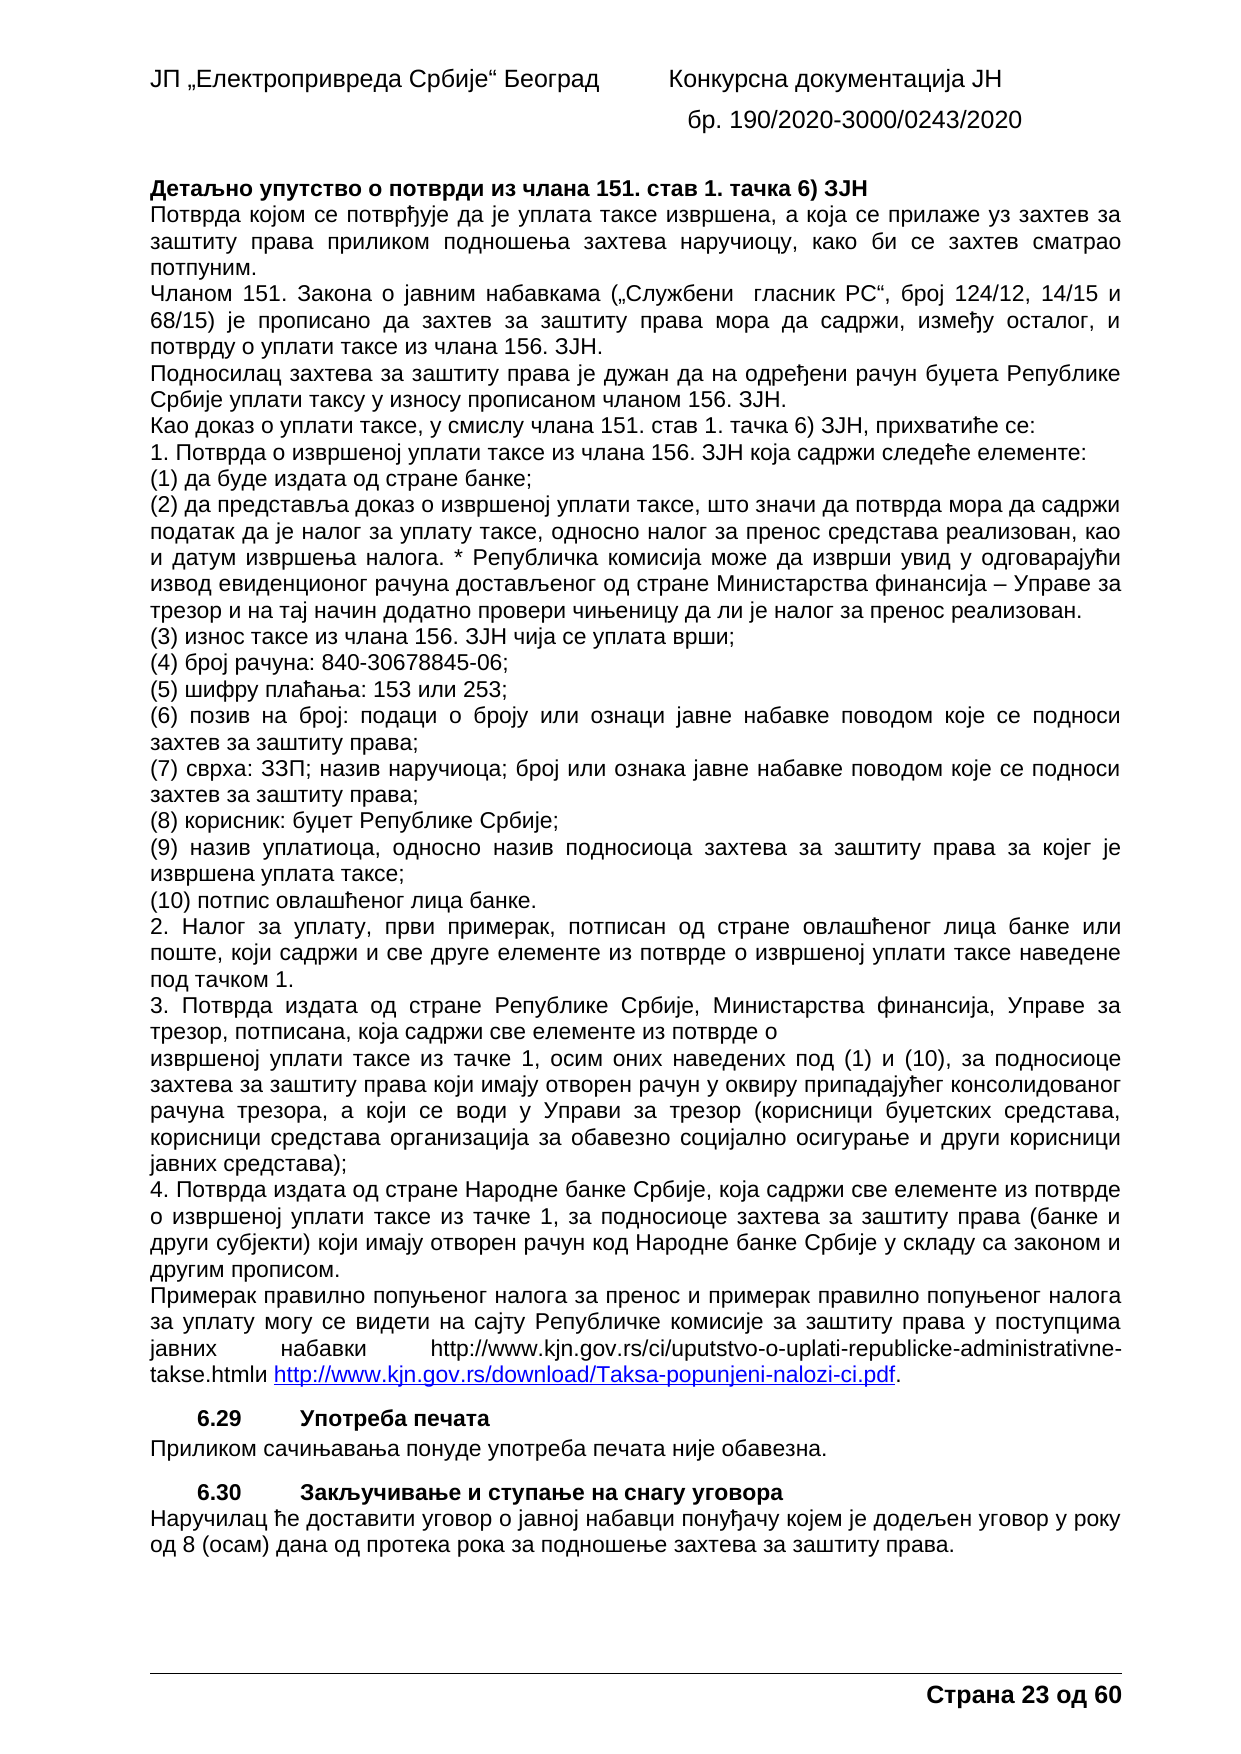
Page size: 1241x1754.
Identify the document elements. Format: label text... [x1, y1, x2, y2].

text (1) да буде издата од стране банке; [150, 465, 1122, 491]
text 3. Потврда издата од стране Републике Србије, Министарства финансија, Управе за трезор, потписана, која садржи све елементе из потврде о [150, 992, 1122, 1045]
text (2) да представља доказ о извршеној уплати таксе, што значи да потврда мора да садржи податак да је налог за уплату таксе, односно налог за пренос средстава реализован, као и датум извршења налога. * Републичка комисија може да изврши увид у одговарајући извод евиденционог рачуна достављеног од стране Министарства финансија – Управе за трезор и на тај начин додатно провери чињеницу да ли је налог за пренос реализован. [150, 491, 1122, 623]
text (4) број рачуна: 840-30678845-06; [150, 649, 1122, 676]
text Као доказ о уплати таксе, у смислу члана 151. став 1. тачка 6) ЗЈН, прихватиће се: [150, 412, 1122, 438]
text (6) позив на број: подаци о броју или ознаци јавне набавке поводом које се подноси захтев за заштиту права; [150, 702, 1122, 755]
text (9) назив уплатиоца, односно назив подносиоца захтева за заштиту права за којег је извршена уплата таксе; [150, 834, 1122, 887]
text Потврда којом се потврђује да је уплата таксе извршена, а која се прилаже уз захтев за заштиту права приликом подношења захтева наручиоцу, како би се захтев сматрао потпуним. [150, 201, 1122, 280]
text Приликом сачињавања понуде употреба печата није обавезна. [150, 1435, 1122, 1461]
text Примерак правилно попуњеног налога за пренос и примерак правилно попуњеног налога за уплату могу се видети на сајту Републичке комисије за заштиту права у поступцима јавних набавки http://www.kjn.gov.rs/ci/uputstvo-o-uplati-republicke-administrativne-takse.htmlи http://www.kjn.gov.rs/download/Taksa-popunjeni-nalozi-ci.pdf. [150, 1282, 1122, 1387]
text (3) износ таксе из члана 156. ЗЈН чија се уплата врши; [150, 623, 1122, 649]
text 2. Налог за уплату, први примерак, потписан од стране овлашћеног лица банке или поште, који садржи и све друге елементе из потврде о извршеној уплати таксе наведене под тачком 1. [150, 913, 1122, 992]
text Наручилац ће доставити уговор о јавној набавци понуђачу којем је додељен уговор у року од 8 (осам) дана од протека рока за подношење захтева за заштиту права. [150, 1505, 1122, 1557]
text извршеној уплати таксе из тачке 1, осим оних наведених под (1) и (10), за подносиоце захтева за заштиту права који имају отворен рачун у оквиру припадајућег консолидованог рачуна трезора, а који се води у Управи за трезор (корисници буџетских средстава, корисници средстава организација за обавезно социјално осигурање и други корисници јавних средстава); [150, 1045, 1122, 1176]
list Употреба печата [197, 1404, 1122, 1431]
text Подносилац захтева за заштиту права је дужан да на одређени рачун буџета Републике Србије уплати таксу у износу прописаном чланом 156. ЗЈН. [150, 359, 1122, 412]
text (8) корисник: буџет Републике Србије; [150, 807, 1122, 834]
text (5) шифру плаћања: 153 или 253; [150, 676, 1122, 702]
list Закључивање и ступање на снагу уговора [197, 1478, 1122, 1505]
text Детаљно упутство о потврди из члана 151. став 1. тачка 6) ЗЈН [150, 175, 1122, 201]
text (10) потпис овлашћеног лица банке. [150, 887, 1122, 913]
text (7) сврха: ЗЗП; назив наручиоца; број или ознака јавне набавке поводом које се подноси захтев за заштиту права; [150, 755, 1122, 807]
text 4. Потврда издата од стране Народне банке Србије, која садржи све елементе из потврде о извршеној уплати таксе из тачке 1, за подносиоце захтева за заштиту права (банке и други субјекти) који имају отворен рачун код Народне банке Србије у складу са законом и другим прописом. [150, 1176, 1122, 1282]
text 1. Потврда о извршеној уплати таксе из члана 156. ЗЈН која садржи следеће елементе: [150, 438, 1122, 465]
text Чланом 151. Закона о јавним набавкама („Службени гласник РС“, број 124/12, 14/15 и 68/15) је прописано да захтев за заштиту права мора да садржи, између осталог, и потврду о уплати таксе из члана 156. ЗЈН. [150, 280, 1122, 359]
